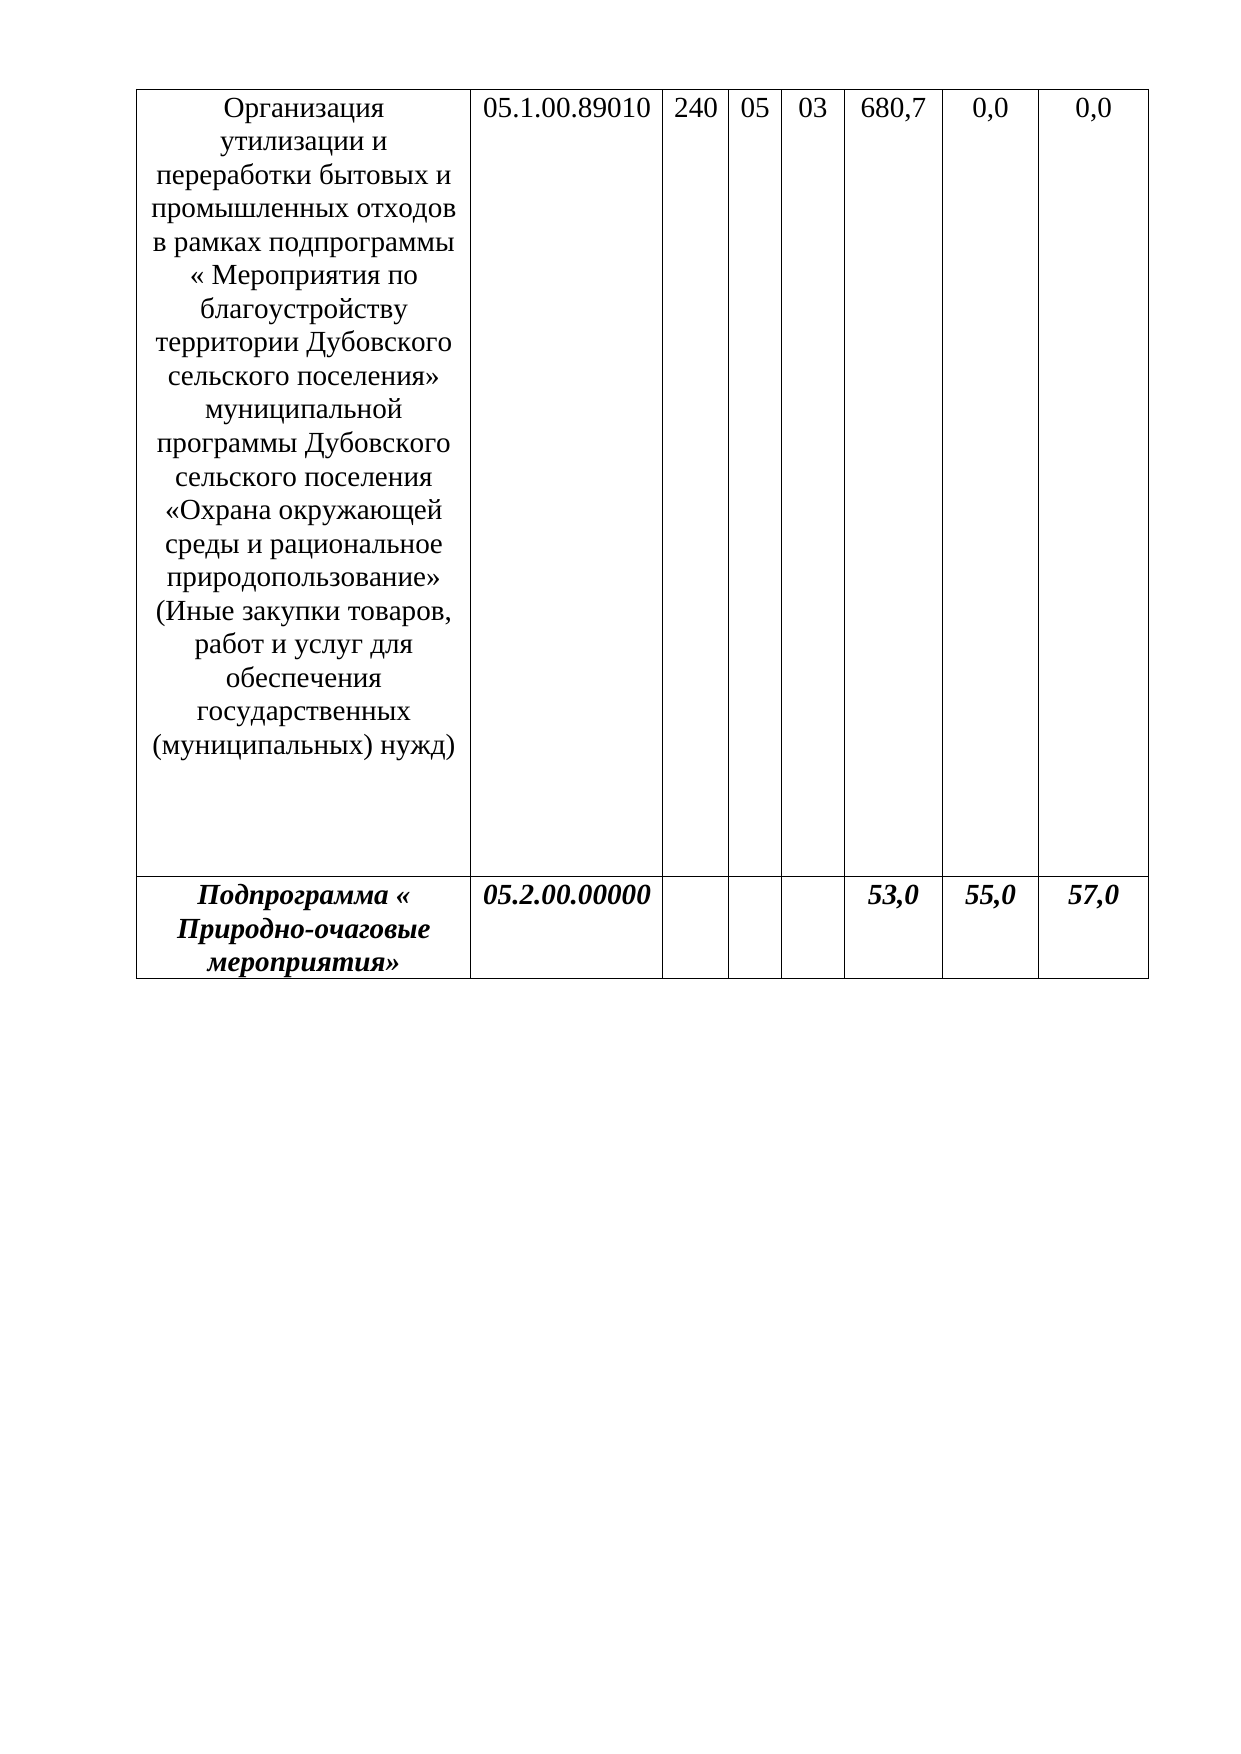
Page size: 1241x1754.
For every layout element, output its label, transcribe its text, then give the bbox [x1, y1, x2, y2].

table_cell 05.2.00.00000 [471, 877, 662, 978]
table_cell 0,0 [1039, 90, 1148, 876]
table_cell 03 [782, 90, 844, 876]
table_cell 240 [663, 90, 728, 876]
table_cell 05.1.00.89010 [471, 90, 662, 876]
table_cell [663, 877, 728, 978]
table_cell [729, 877, 781, 978]
table_cell Подпрограмма « Природно-очаговые мероприятия» [137, 877, 470, 978]
table_cell 57,0 [1039, 877, 1148, 978]
table_cell 55,0 [943, 877, 1038, 978]
table_cell 05 [729, 90, 781, 876]
table_cell 53,0 [845, 877, 942, 978]
table_cell Организация утилизации и переработки бытовых и промышленных отходов в рамках подпрограммы « Мероприятия по благоустройству территории Дубовского сельского поселения» муниципальной программы Дубовского сельского поселения «Охрана окружающей среды и рациональное природопользование» (Иные закупки товаров, работ и услуг для обеспечения государственных (муниципальных) нужд) [137, 90, 470, 876]
table_cell 680,7 [845, 90, 942, 876]
table_cell 0,0 [943, 90, 1038, 876]
table_cell [782, 877, 844, 978]
